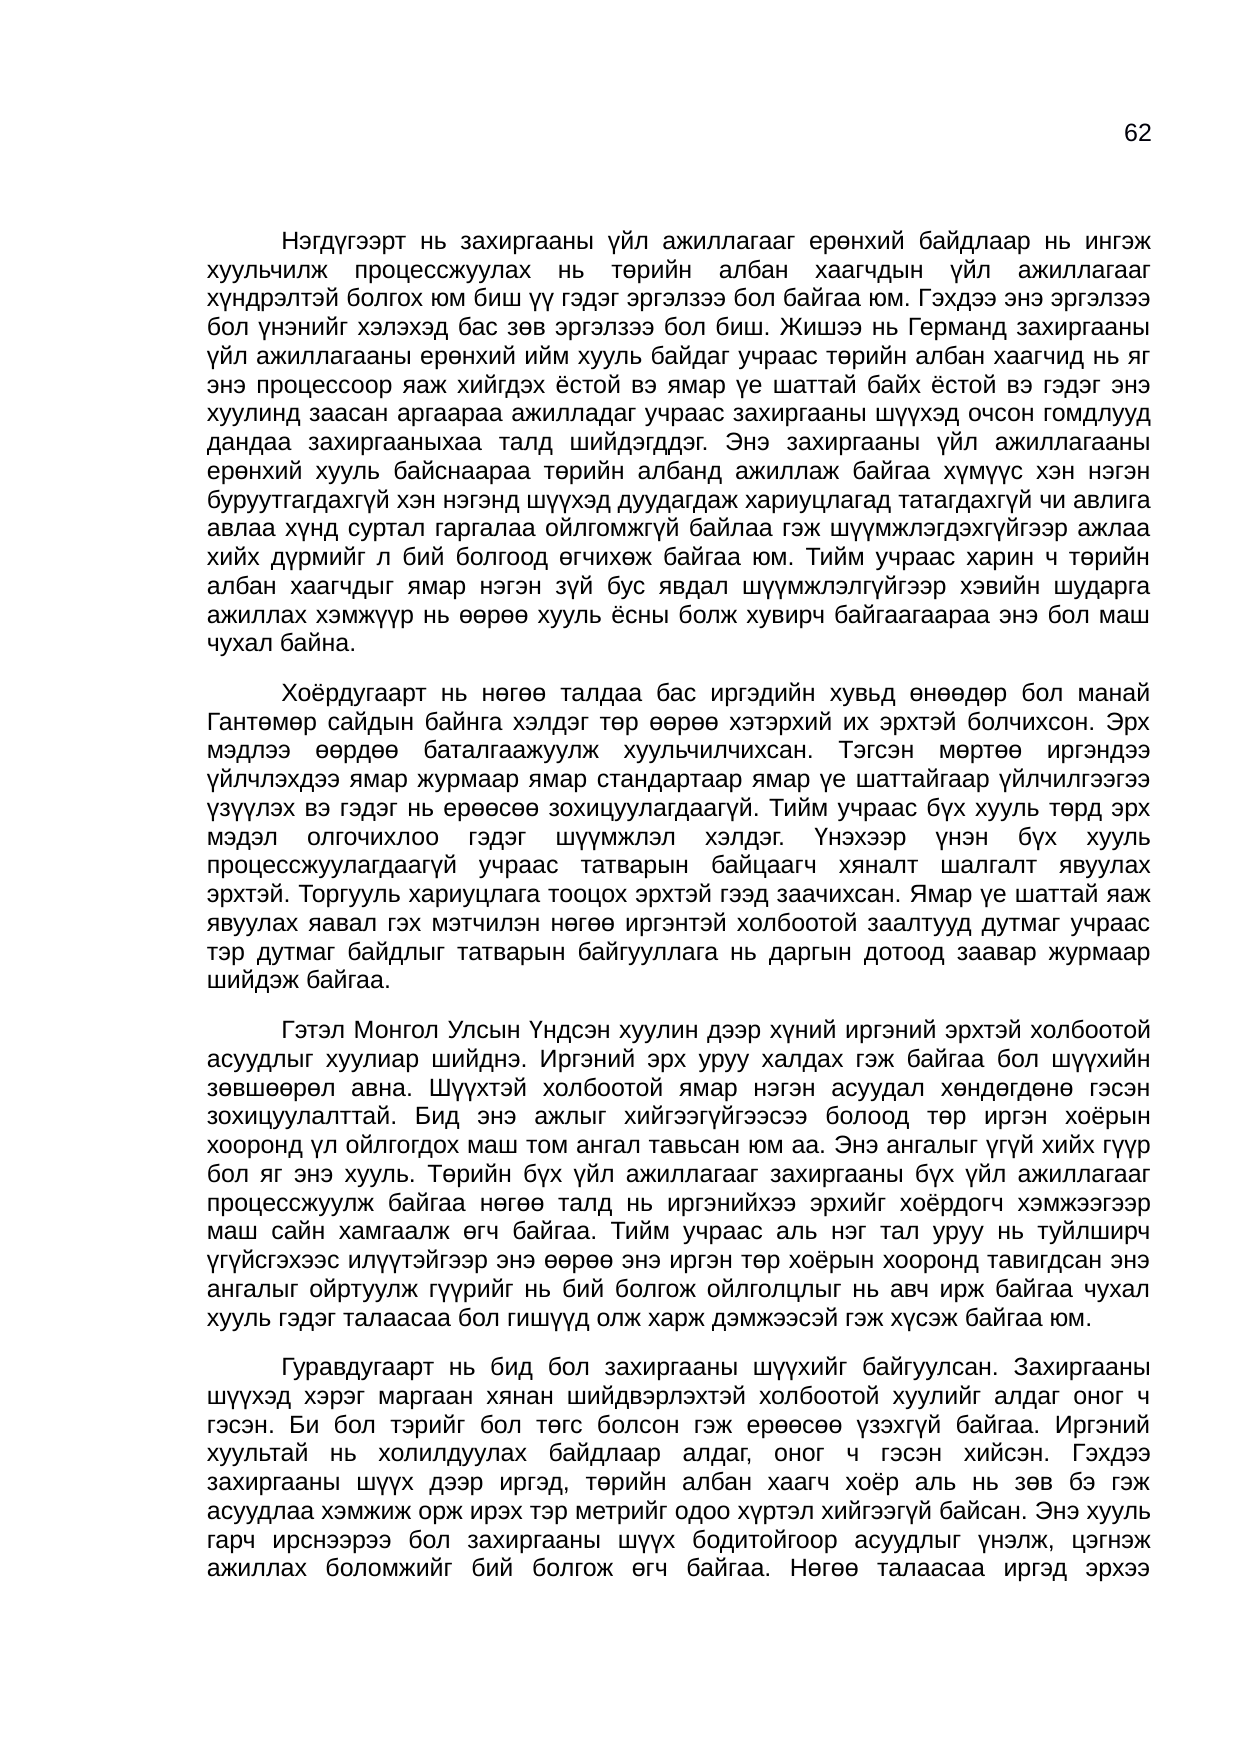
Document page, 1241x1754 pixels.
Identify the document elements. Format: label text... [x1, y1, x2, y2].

text Гэтэл Монгол Улсын Үндсэн хуулин дээр хүний иргэний эрхтэй холбоотой асуудлыг хуулиар шийднэ. Иргэний эрх уруу халдах гэж байгаа бол шүүхийн зөвшөөрөл авна. Шүүхтэй холбоотой ямар нэгэн асуудал хөндөгдөнө гэсэн зохицуулалттай. Бид энэ ажлыг хийгээгүйгээсээ болоод төр иргэн хоёрын хооронд үл ойлгогдох маш том ангал тавьсан юм аа. Энэ ангалыг үгүй хийх гүүр бол яг энэ хууль. Төрийн бүх үйл ажиллагааг захиргааны бүх үйл ажиллагааг процессжуулж байгаа нөгөө талд нь иргэнийхээ эрхийг хоёрдогч хэмжээгээр маш сайн хамгаалж өгч байгаа. Тийм учраас аль нэг тал уруу нь туйлширч үгүйсгэхээс илүүтэйгээр энэ өөрөө энэ иргэн төр хоёрын хооронд тавигдсан энэ ангалыг ойртуулж гүүрийг нь бий болгож ойлголцлыг нь авч ирж байгаа чухал хууль гэдэг талаасаа бол гишүүд олж харж дэмжээсэй гэж хүсэж байгаа юм. [207, 1015, 1152, 1331]
text Хоёрдугаарт нь нөгөө талдаа бас иргэдийн хувьд өнөөдөр бол манай Гантөмөр сайдын байнга хэлдэг төр өөрөө хэтэрхий их эрхтэй болчихсон. Эрх мэдлээ өөрдөө баталгаажуулж хуульчилчихсан. Тэгсэн мөртөө иргэндээ үйлчлэхдээ ямар журмаар ямар стандартаар ямар үе шаттайгаар үйлчилгээгээ үзүүлэх вэ гэдэг нь ерөөсөө зохицуулагдаагүй. Тийм учраас бүх хууль төрд эрх мэдэл олгочихлоо гэдэг шүүмжлэл хэлдэг. Үнэхээр үнэн бүх хууль процессжуулагдаагүй учраас татварын байцаагч хяналт шалгалт явуулах эрхтэй. Торгууль хариуцлага тооцох эрхтэй гээд заачихсан. Ямар үе шаттай яаж явуулах яавал гэх мэтчилэн нөгөө иргэнтэй холбоотой заалтууд дутмаг учраас тэр дутмаг байдлыг татварын байгууллага нь даргын дотоод заавар журмаар шийдэж байгаа. [207, 678, 1152, 994]
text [207, 1352, 1152, 1582]
text Нэгдүгээрт нь захиргааны үйл ажиллагааг ерөнхий байдлаар нь ингэж хуульчилж процессжуулах нь төрийн албан хаагчдын үйл ажиллагааг хүндрэлтэй болгох юм биш үү гэдэг эргэлзээ бол байгаа юм. Гэхдээ энэ эргэлзээ бол үнэнийг хэлэхэд бас зөв эргэлзээ бол биш. Жишээ нь Германд захиргааны үйл ажиллагааны ерөнхий ийм хууль байдаг учраас төрийн албан хаагчид нь яг энэ процессоор яаж хийгдэх ёстой вэ ямар үе шаттай байх ёстой вэ гэдэг энэ хуулинд заасан аргаараа ажилладаг учраас захиргааны шүүхэд очсон гомдлууд дандаа захиргааныхаа талд шийдэгддэг. Энэ захиргааны үйл ажиллагааны ерөнхий хууль байснаараа төрийн албанд ажиллаж байгаа хүмүүс хэн нэгэн буруутгагдахгүй хэн нэгэнд шүүхэд дуудагдаж хариуцлагад татагдахгүй чи авлига авлаа хүнд суртал гаргалаа ойлгомжгүй байлаа гэж шүүмжлэгдэхгүйгээр ажлаа хийх дүрмийг л бий болгоод өгчихөж байгаа юм. Тийм учраас харин ч төрийн албан хаагчдыг ямар нэгэн зүй бус явдал шүүмжлэлгүйгээр хэвийн шударга ажиллах хэмжүүр нь өөрөө хууль ёсны болж хувирч байгаагаараа энэ бол маш чухал байна. [207, 226, 1152, 657]
